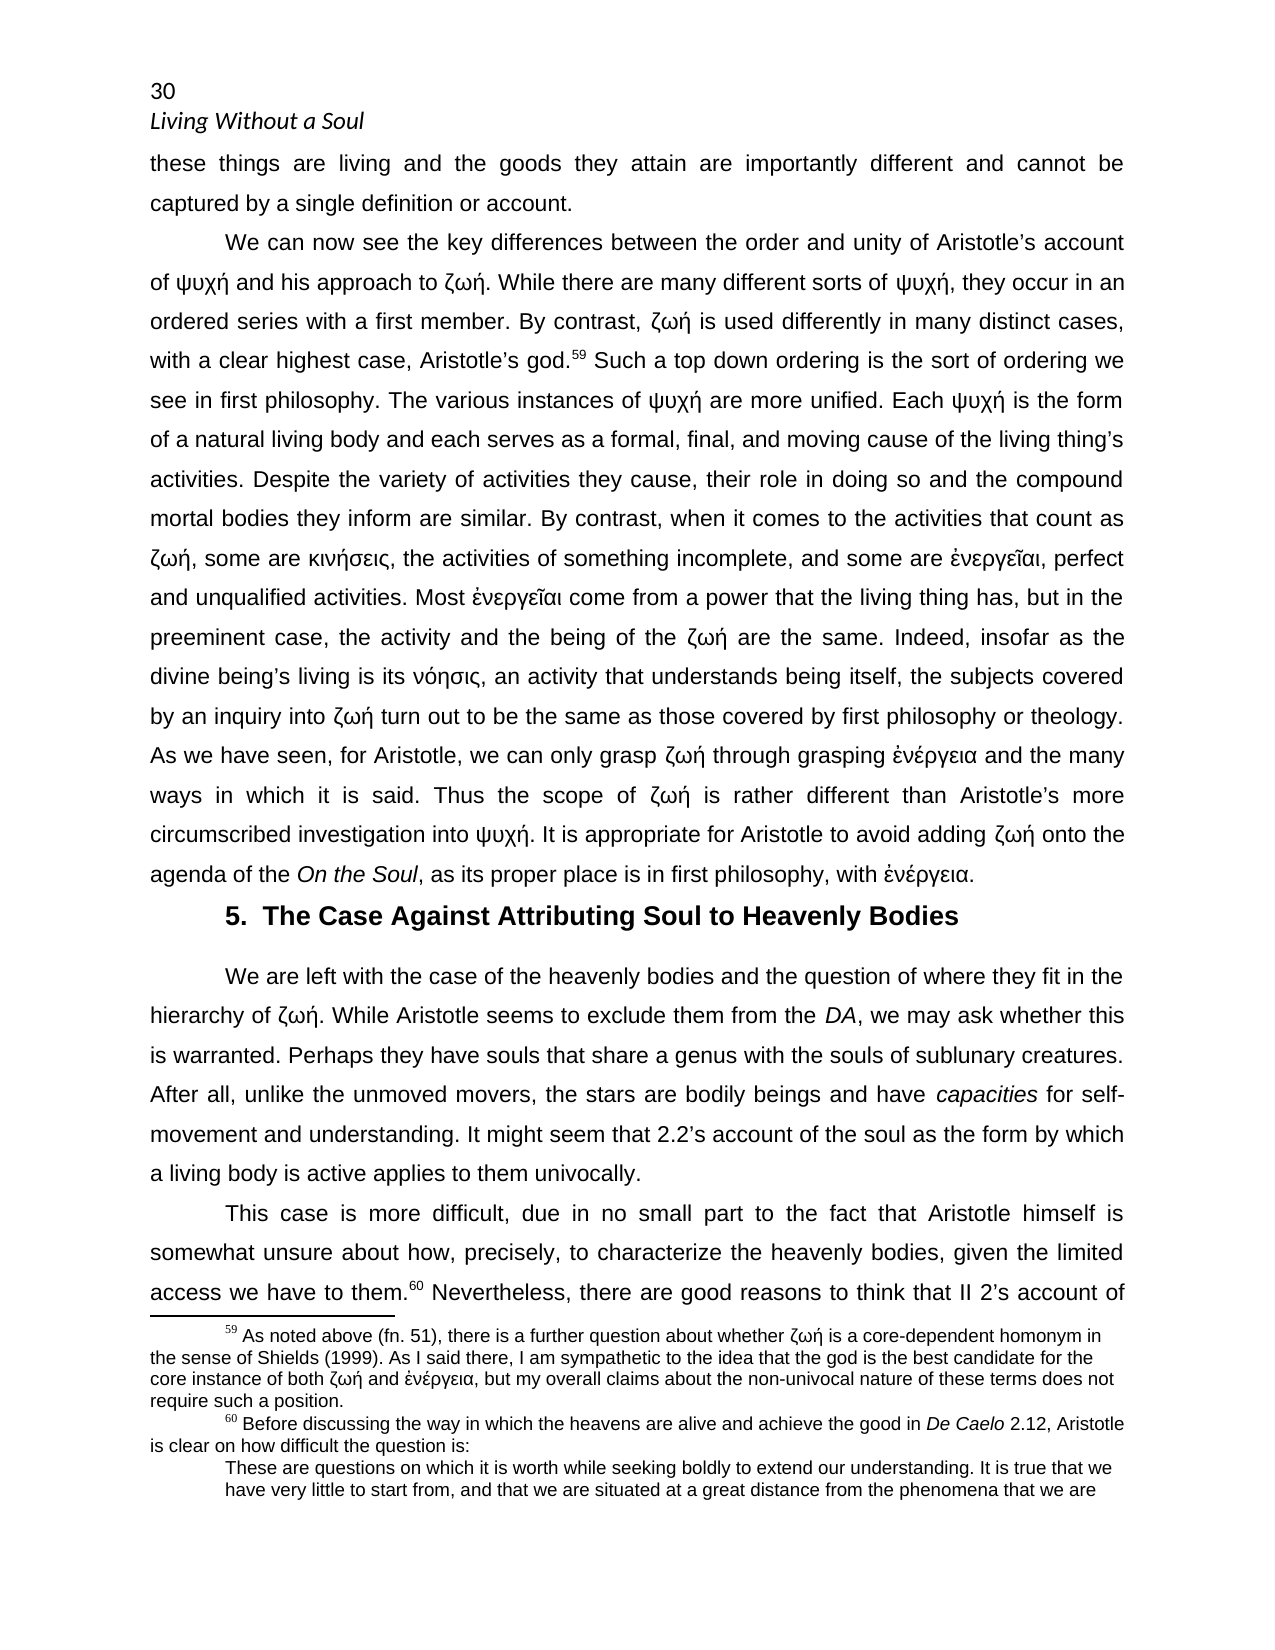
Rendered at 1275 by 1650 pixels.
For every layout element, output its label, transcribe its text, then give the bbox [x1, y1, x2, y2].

text On Aristotle’s view, then, we have the best case, the god who just is the activity of νοῦς, then we have creatures who always engage in excellent ἐνεργεῖαι and are blessed—the other unmoved movers and outer heavenly spheres—followed by humans, creatures that are capable of achieving blessedness through rational activity but who only sometimes do so. Finally, we have creatures who are alive, but never properly attain to the good. The ways in which all these things are living and the goods they attain are importantly different and cannot be captured by a single definition or account. [150, 150, 1125, 216]
text We are left with the case of the heavenly bodies and the question of where they fit in the hierarchy of ζωή. While Aristotle seems to exclude them from the DA, we may ask whether this is warranted. Perhaps they have souls that share a genus with the souls of sublunary creatures. After all, unlike the unmoved movers, the stars are bodily beings and have capacities for self-movement and understanding. It might seem that 2.2’s account of the soul as the form by which a living body is active applies to them univocally. [150, 963, 1125, 1186]
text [150, 1199, 1125, 1305]
text We can now see the key differences between the order and unity of Aristotle’s account of ψυχή and his approach to ζωή. While there are many different sorts of ψυχή, they occur in an ordered series with a first member. By contrast, ζωή is used differently in many distinct cases, with a clear highest case, Aristotle’s god. Such a top down ordering is the sort of ordering we see in first philosophy. The various instances of ψυχή are more unified. Each ψυχή is the form of a natural living body and each serves as a formal, final, and moving cause of the living thing’s activities. Despite the variety of activities they cause, their role in doing so and the compound mortal bodies they inform are similar. By contrast, when it comes to the activities that count as ζωή, some are κινήσεις, the activities of something incomplete, and some are ἐνεργεῖαι, perfect and unqualified activities. Most ἐνεργεῖαι come from a power that the living thing has, but in the preeminent case, the activity and the being of the ζωή are the same. Indeed, insofar as the divine being’s living is its νόησις, an activity that understands being itself, the subjects covered by an inquiry into ζωή turn out to be the same as those covered by first philosophy or theology. As we have seen, for Aristotle, we can only grasp ζωή through grasping ἐνέργεια and the many ways in which it is said. Thus the scope of ζωή is rather different than Aristotle’s more circumscribed investigation into ψυχή. It is appropriate for Aristotle to avoid adding ζωή onto the agenda of the On the Soul, as its proper place is in first philosophy, with ἐνέργεια. [150, 229, 1125, 887]
list The Case Against Attributing Soul to Heavenly Bodies [225, 900, 1125, 931]
